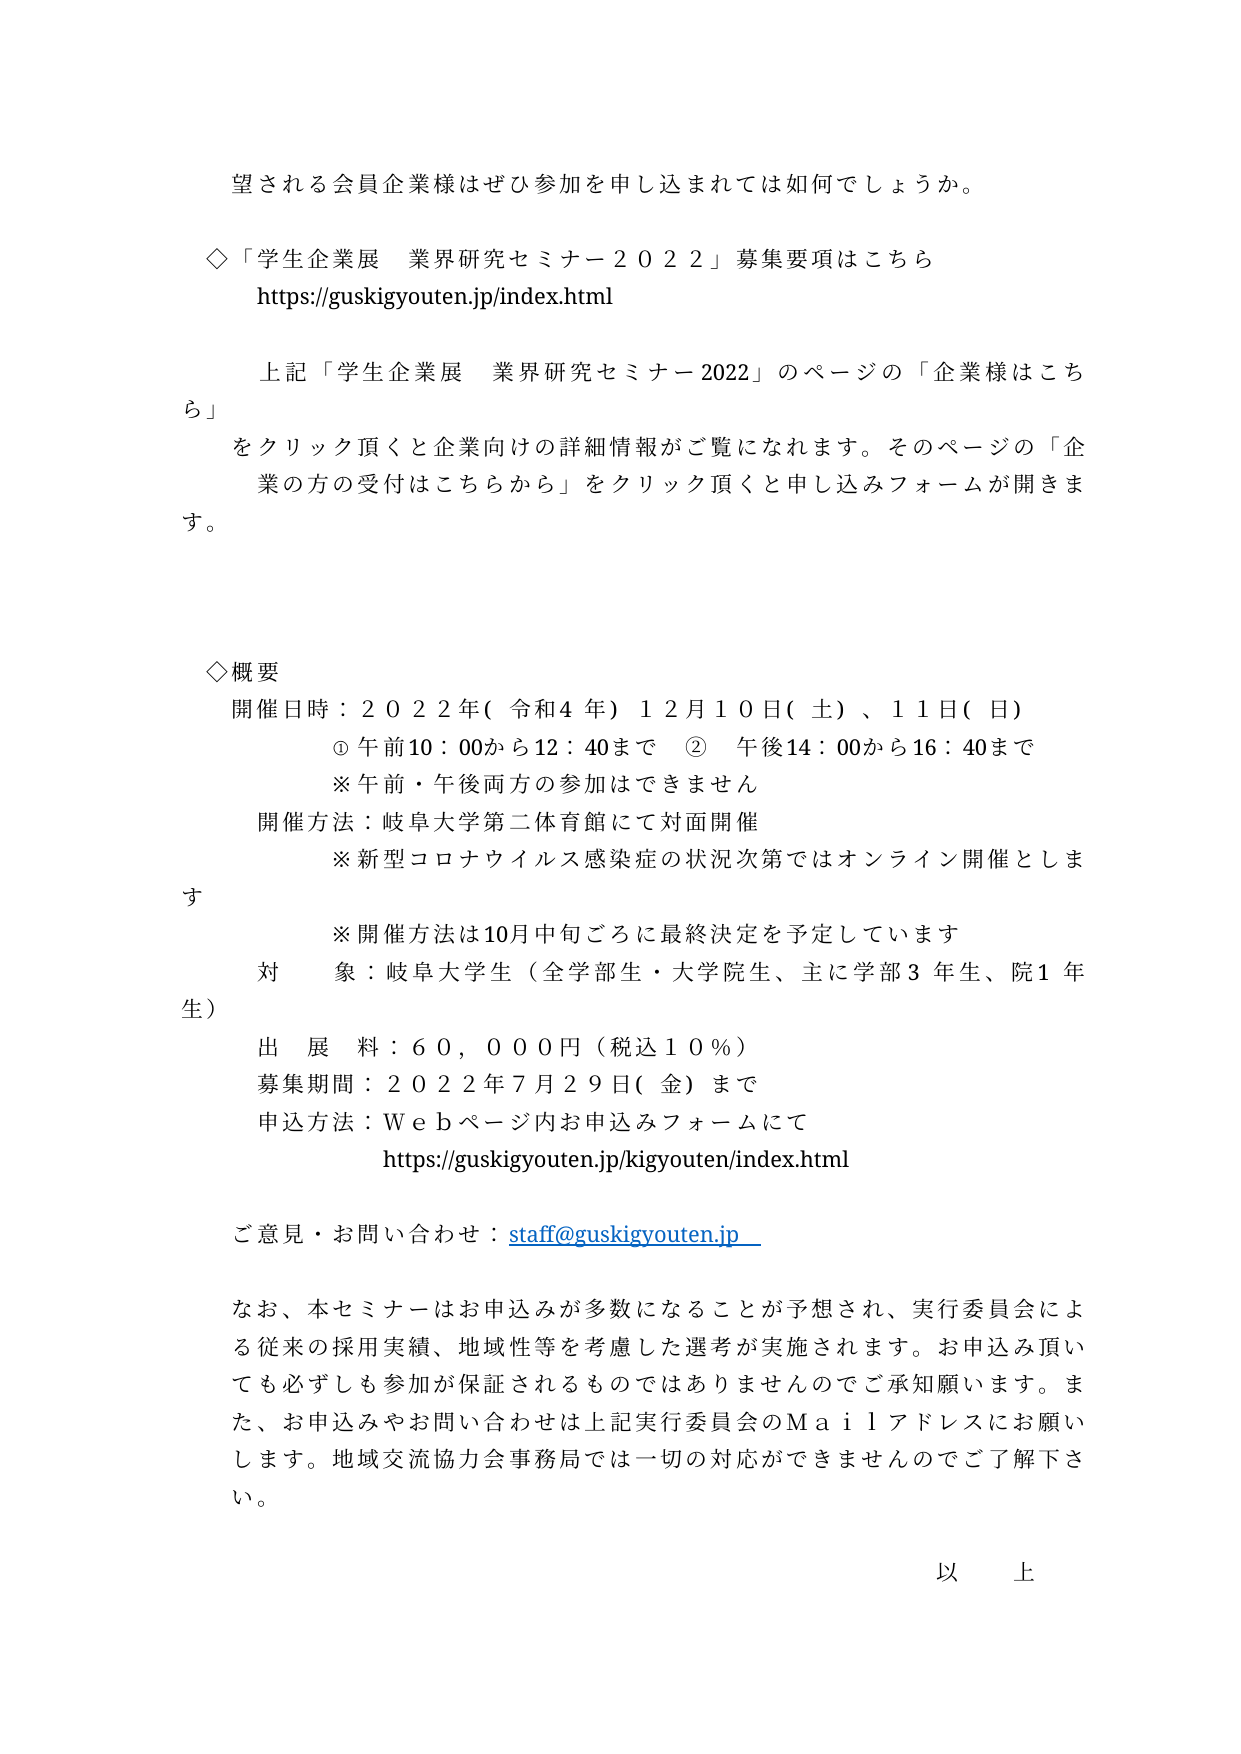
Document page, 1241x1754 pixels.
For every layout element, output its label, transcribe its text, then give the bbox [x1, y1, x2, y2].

text なお、本セミナーはお申込みが多数になることが予想され、実行委員会による従来の採用実績、地域性等を考慮した選考が実施されます。お申込み頂いても必ずしも参加が保証されるものではありませんのでご承知願います。また、お申込みやお問い合わせは上記実行委員会のＭａｉｌアドレスにお願いします。地域交流協力会事務局では一切の対応ができませんのでご了解下さい。 [181, 1289, 1089, 1514]
text https://guskigyouten.jp/kigyouten/index.html [181, 1139, 1089, 1177]
text 開催日時：２０２２年(令和4年)１２月１０日(土)、１１日(日) [181, 689, 1089, 727]
text 開催方法：岐阜大学第二体育館にて対面開催 [181, 802, 1089, 839]
text https://guskigyouten.jp/index.html [181, 277, 1089, 314]
text ※開催方法は10月中旬ごろに最終決定を予定しています [181, 914, 1089, 952]
text 午前10：00から12：40まで ② 午後14：00から16：40まで [181, 727, 1089, 764]
text 募集期間：２０２２年７月２９日(金)まで [181, 1064, 1089, 1102]
text をクリック頂くと企業向けの詳細情報がご覧になれます。そのページの「企 [181, 427, 1089, 464]
text ご意見・お問い合わせ：staff@guskigyouten.jp [181, 1214, 1089, 1252]
text 業の方の受付はこちらから」をクリック頂くと申し込みフォームが開きます。 [181, 464, 1089, 539]
text ※午前・午後両方の参加はできません [181, 764, 1089, 802]
text 対 象：岐阜大学生（全学部生・大学院生、主に学部3年生、院1年生） [181, 952, 1089, 1027]
text 以 上 [181, 1552, 1089, 1589]
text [181, 164, 1089, 202]
text ※新型コロナウイルス感染症の状況次第ではオンライン開催とします [181, 839, 1089, 914]
text 上記「学生企業展 業界研究セミナー2022」のページの「企業様はこちら」 [181, 352, 1089, 427]
text ◇概要 [181, 652, 1089, 689]
text 申込方法：Ｗｅｂページ内お申込みフォームにて [181, 1102, 1089, 1139]
text ◇「学生企業展 業界研究セミナー２０２２」募集要項はこちら [181, 239, 1089, 277]
text 出 展 料：６０，０００円（税込１０％） [181, 1027, 1089, 1064]
